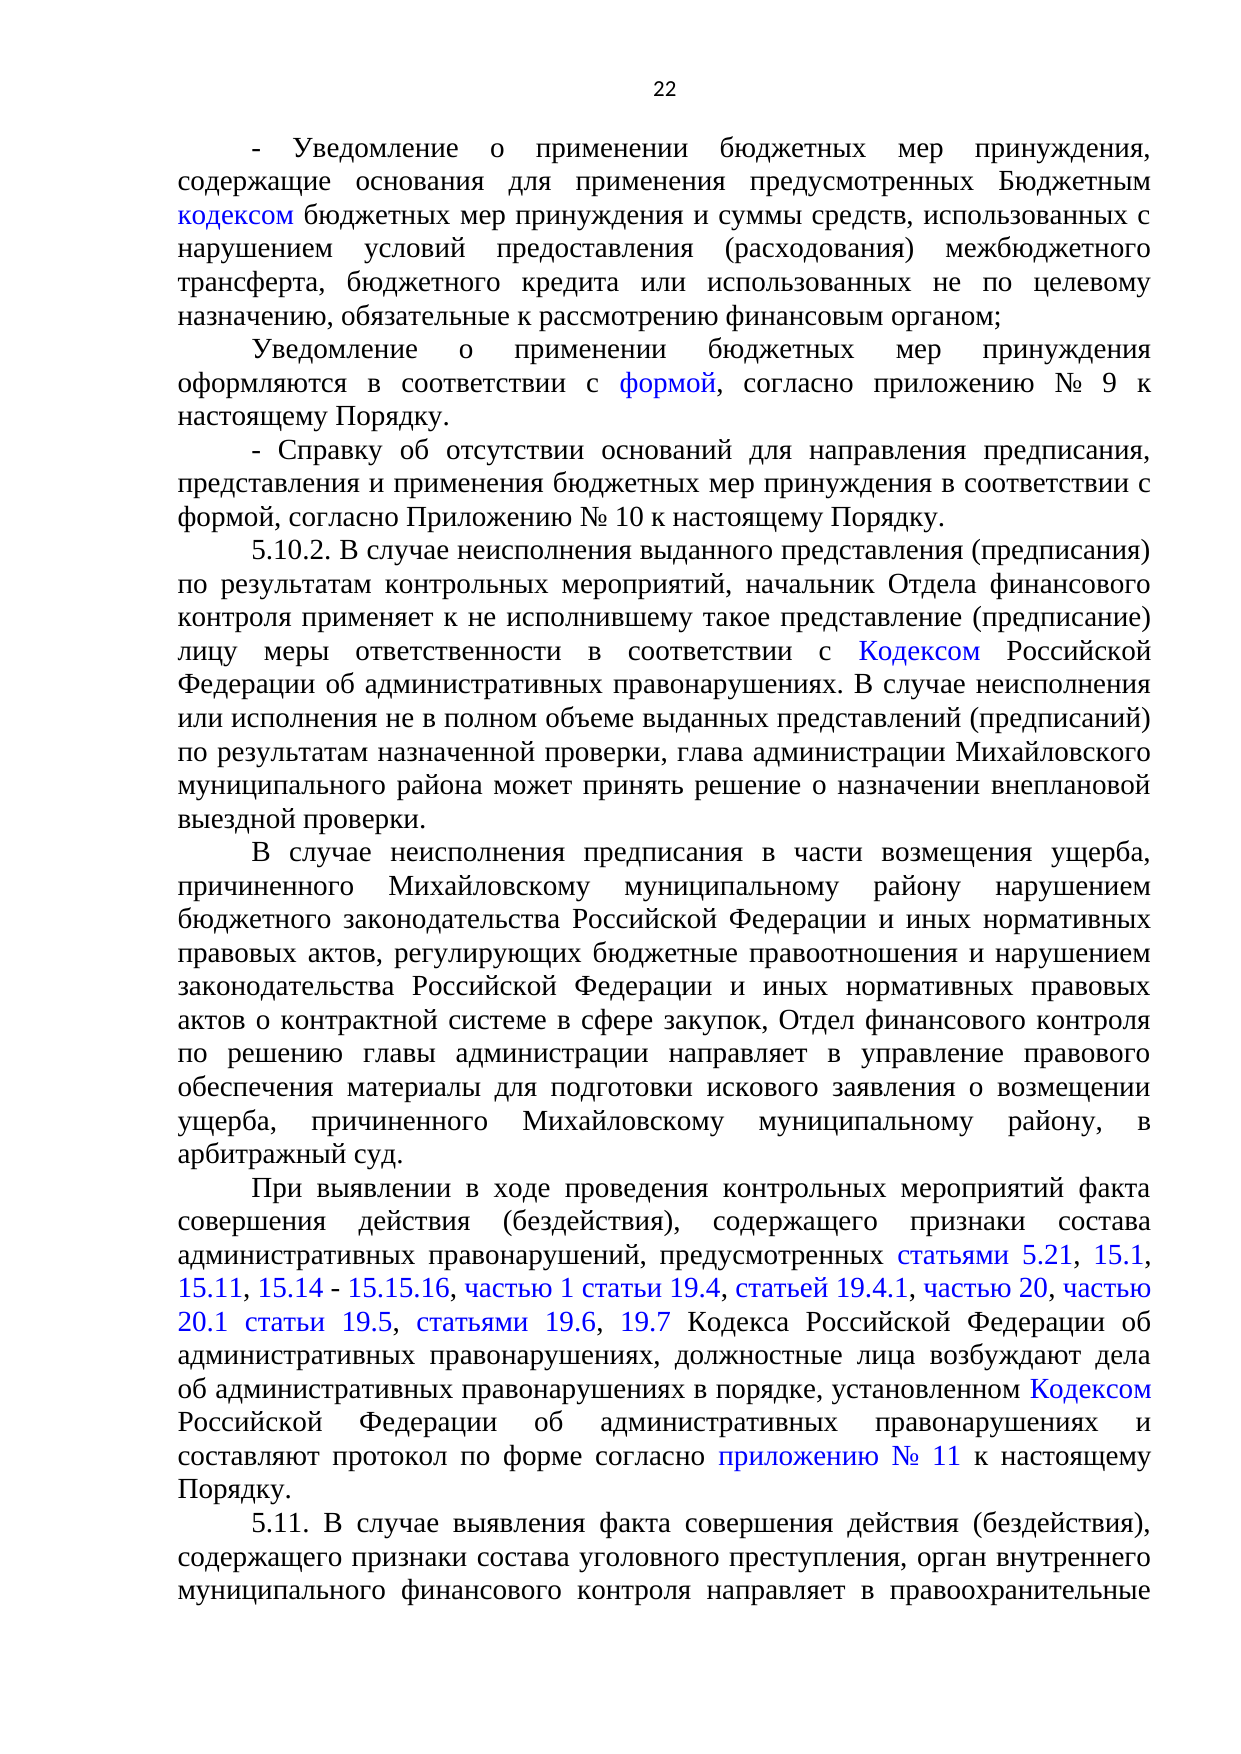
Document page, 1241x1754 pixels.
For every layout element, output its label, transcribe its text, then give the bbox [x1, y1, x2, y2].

text В случае неисполнения предписания в части возмещения ущерба, причиненного Михайловскому муниципальному району нарушением бюджетного законодательства Российской Федерации и иных нормативных правовых актов, регулирующих бюджетные правоотношения и нарушением законодательства Российской Федерации и иных нормативных правовых актов о контрактной системе в сфере закупок, Отдел финансового контроля по решению главы администрации направляет в управление правового обеспечения материалы для подготовки искового заявления о возмещении ущерба, причиненного Михайловскому муниципальному району, в арбитражный суд. [177, 834, 1152, 1170]
text При выявлении в ходе проведения контрольных мероприятий факта совершения действия (бездействия), содержащего признаки состава административных правонарушений, предусмотренных статьями 5.21, 15.1, 15.11, 15.14 - 15.15.16, частью 1 статьи 19.4, статьей 19.4.1, частью 20, частью 20.1 статьи 19.5, статьями 19.6, 19.7 Кодекса Российской Федерации об административных правонарушениях, должностные лица возбуждают дела об административных правонарушениях в порядке, установленном Кодексом Российской Федерации об административных правонарушениях и составляют протокол по форме согласно приложению № 11 к настоящему Порядку. [177, 1170, 1152, 1505]
text Уведомление о применении бюджетных мер принуждения оформляются в соответствии с формой, согласно приложению № 9 к настоящему Порядку. [177, 331, 1152, 432]
text - Уведомление о применении бюджетных мер принуждения, содержащие основания для применения предусмотренных Бюджетным кодексом бюджетных мер принуждения и суммы средств, использованных с нарушением условий предоставления (расходования) межбюджетного трансферта, бюджетного кредита или использованных не по целевому назначению, обязательные к рассмотрению финансовым органом; [177, 130, 1152, 331]
text 5.10.2. В случае неисполнения выданного представления (предписания) по результатам контрольных мероприятий, начальник Отдела финансового контроля применяет к не исполнившему такое представление (предписание) лицу меры ответственности в соответствии с Кодексом Российской Федерации об административных правонарушениях. В случае неисполнения или исполнения не в полном объеме выданных представлений (предписаний) по результатам назначенной проверки, глава администрации Михайловского муниципального района может принять решение о назначении внеплановой выездной проверки. [177, 532, 1152, 834]
text - Справку об отсутствии оснований для направления предписания, представления и применения бюджетных мер принуждения в соответствии с формой, согласно Приложению № 10 к настоящему Порядку. [177, 432, 1152, 532]
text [177, 1505, 1152, 1606]
